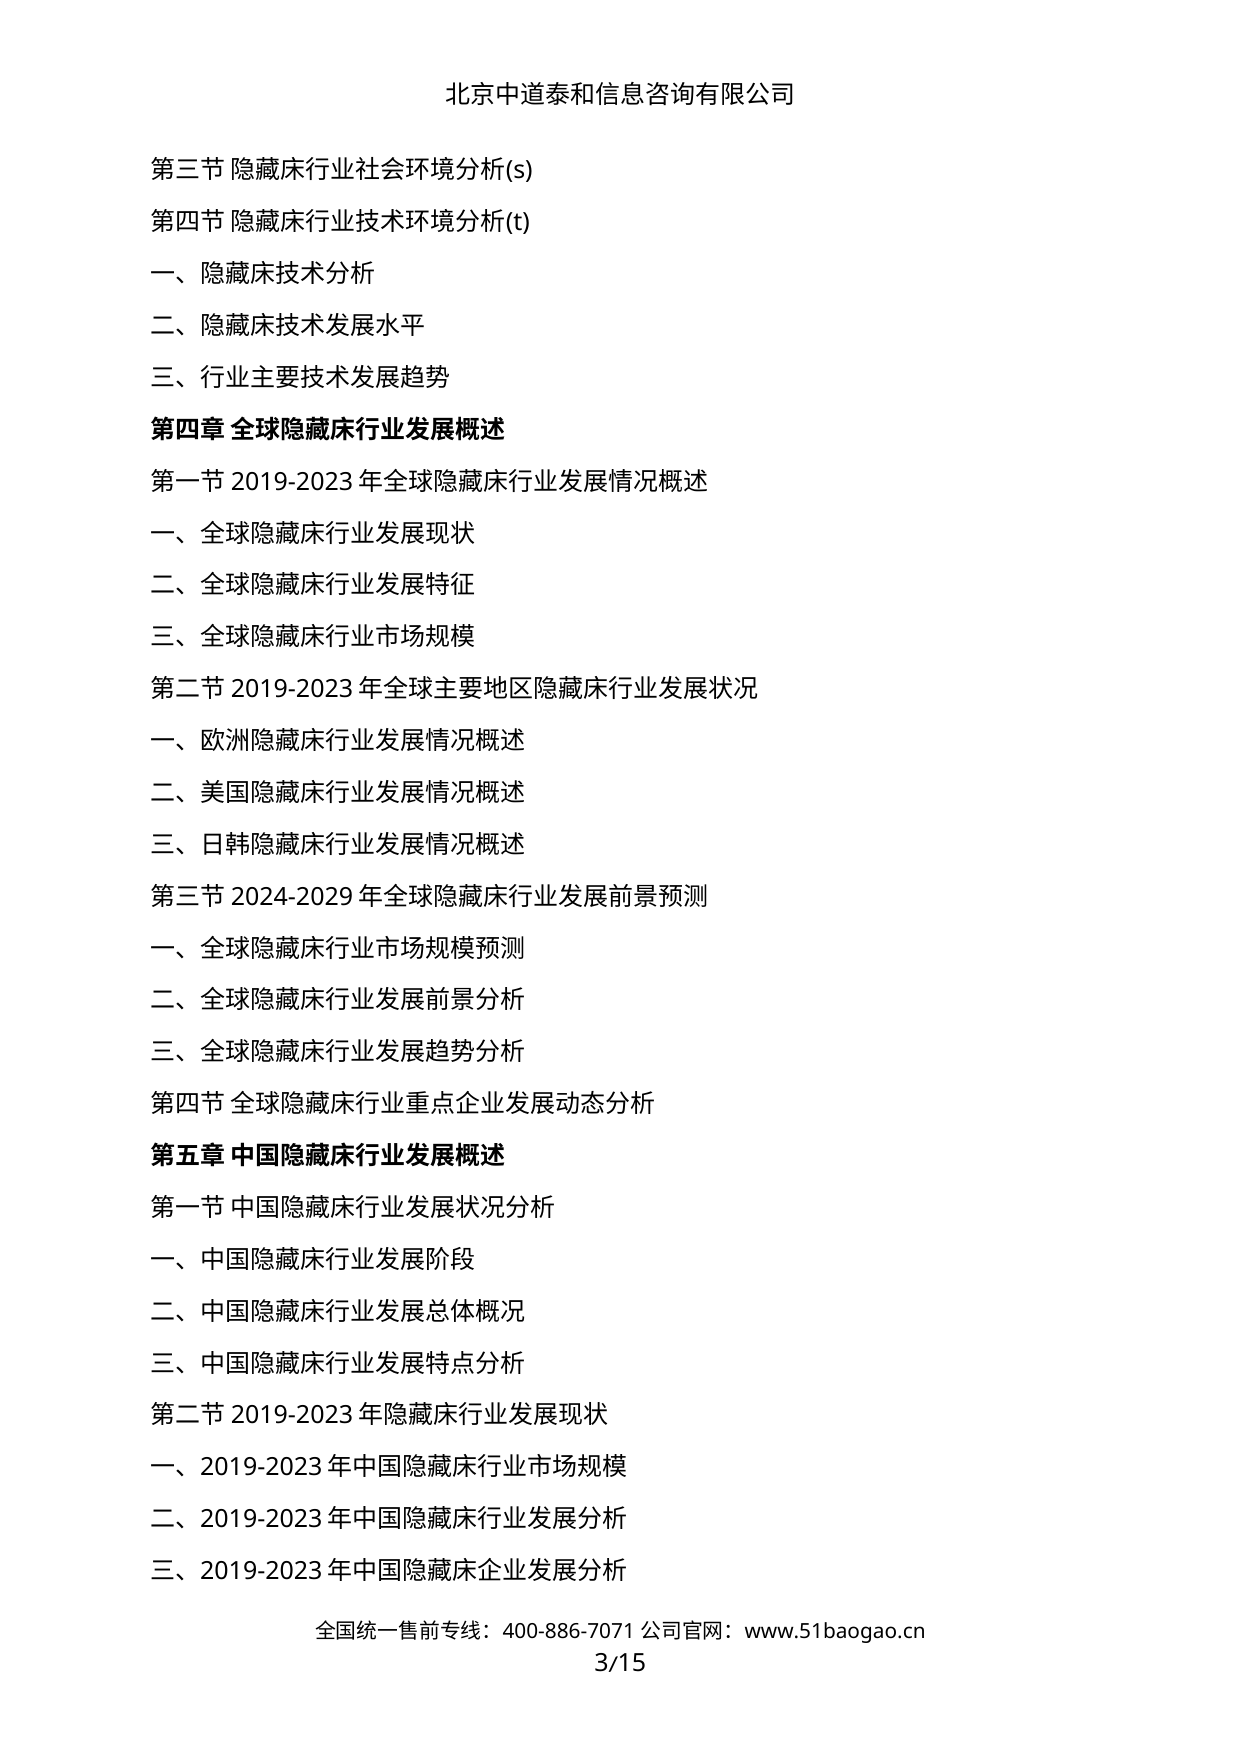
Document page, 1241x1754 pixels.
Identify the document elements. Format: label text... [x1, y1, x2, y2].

text 三、行业主要技术发展趋势 [150, 357, 1090, 394]
text 第四章 全球隐藏床行业发展概述 [150, 409, 1090, 446]
text 一、隐藏床技术分析 [150, 254, 1090, 290]
text 二、美国隐藏床行业发展情况概述 [150, 772, 1090, 809]
text 第一节 2019-2023年全球隐藏床行业发展情况概述 [150, 461, 1090, 497]
text 二、全球隐藏床行业发展前景分析 [150, 980, 1090, 1016]
text 三、中国隐藏床行业发展特点分析 [150, 1343, 1090, 1379]
text 第四节 隐藏床行业技术环境分析(t) [150, 202, 1090, 238]
text 第三节 隐藏床行业社会环境分析(s) [150, 150, 1090, 186]
text 第四节 全球隐藏床行业重点企业发展动态分析 [150, 1084, 1090, 1120]
text 一、欧洲隐藏床行业发展情况概述 [150, 721, 1090, 757]
text 第三节 2024-2029年全球隐藏床行业发展前景预测 [150, 876, 1090, 912]
text 三、全球隐藏床行业发展趋势分析 [150, 1032, 1090, 1068]
text 三、全球隐藏床行业市场规模 [150, 617, 1090, 653]
text 第五章 中国隐藏床行业发展概述 [150, 1136, 1090, 1172]
text 三、日韩隐藏床行业发展情况概述 [150, 824, 1090, 861]
text 一、全球隐藏床行业发展现状 [150, 513, 1090, 549]
text 二、全球隐藏床行业发展特征 [150, 565, 1090, 601]
text 二、2019-2023年中国隐藏床行业发展分析 [150, 1499, 1090, 1535]
text 第二节 2019-2023年隐藏床行业发展现状 [150, 1395, 1090, 1431]
text 二、中国隐藏床行业发展总体概况 [150, 1291, 1090, 1327]
text 一、全球隐藏床行业市场规模预测 [150, 928, 1090, 964]
text 二、隐藏床技术发展水平 [150, 306, 1090, 342]
text 一、中国隐藏床行业发展阶段 [150, 1239, 1090, 1276]
text 一、2019-2023年中国隐藏床行业市场规模 [150, 1447, 1090, 1483]
text 第二节 2019-2023年全球主要地区隐藏床行业发展状况 [150, 669, 1090, 705]
text 三、2019-2023年中国隐藏床企业发展分析 [150, 1551, 1090, 1587]
text 第一节 中国隐藏床行业发展状况分析 [150, 1187, 1090, 1224]
